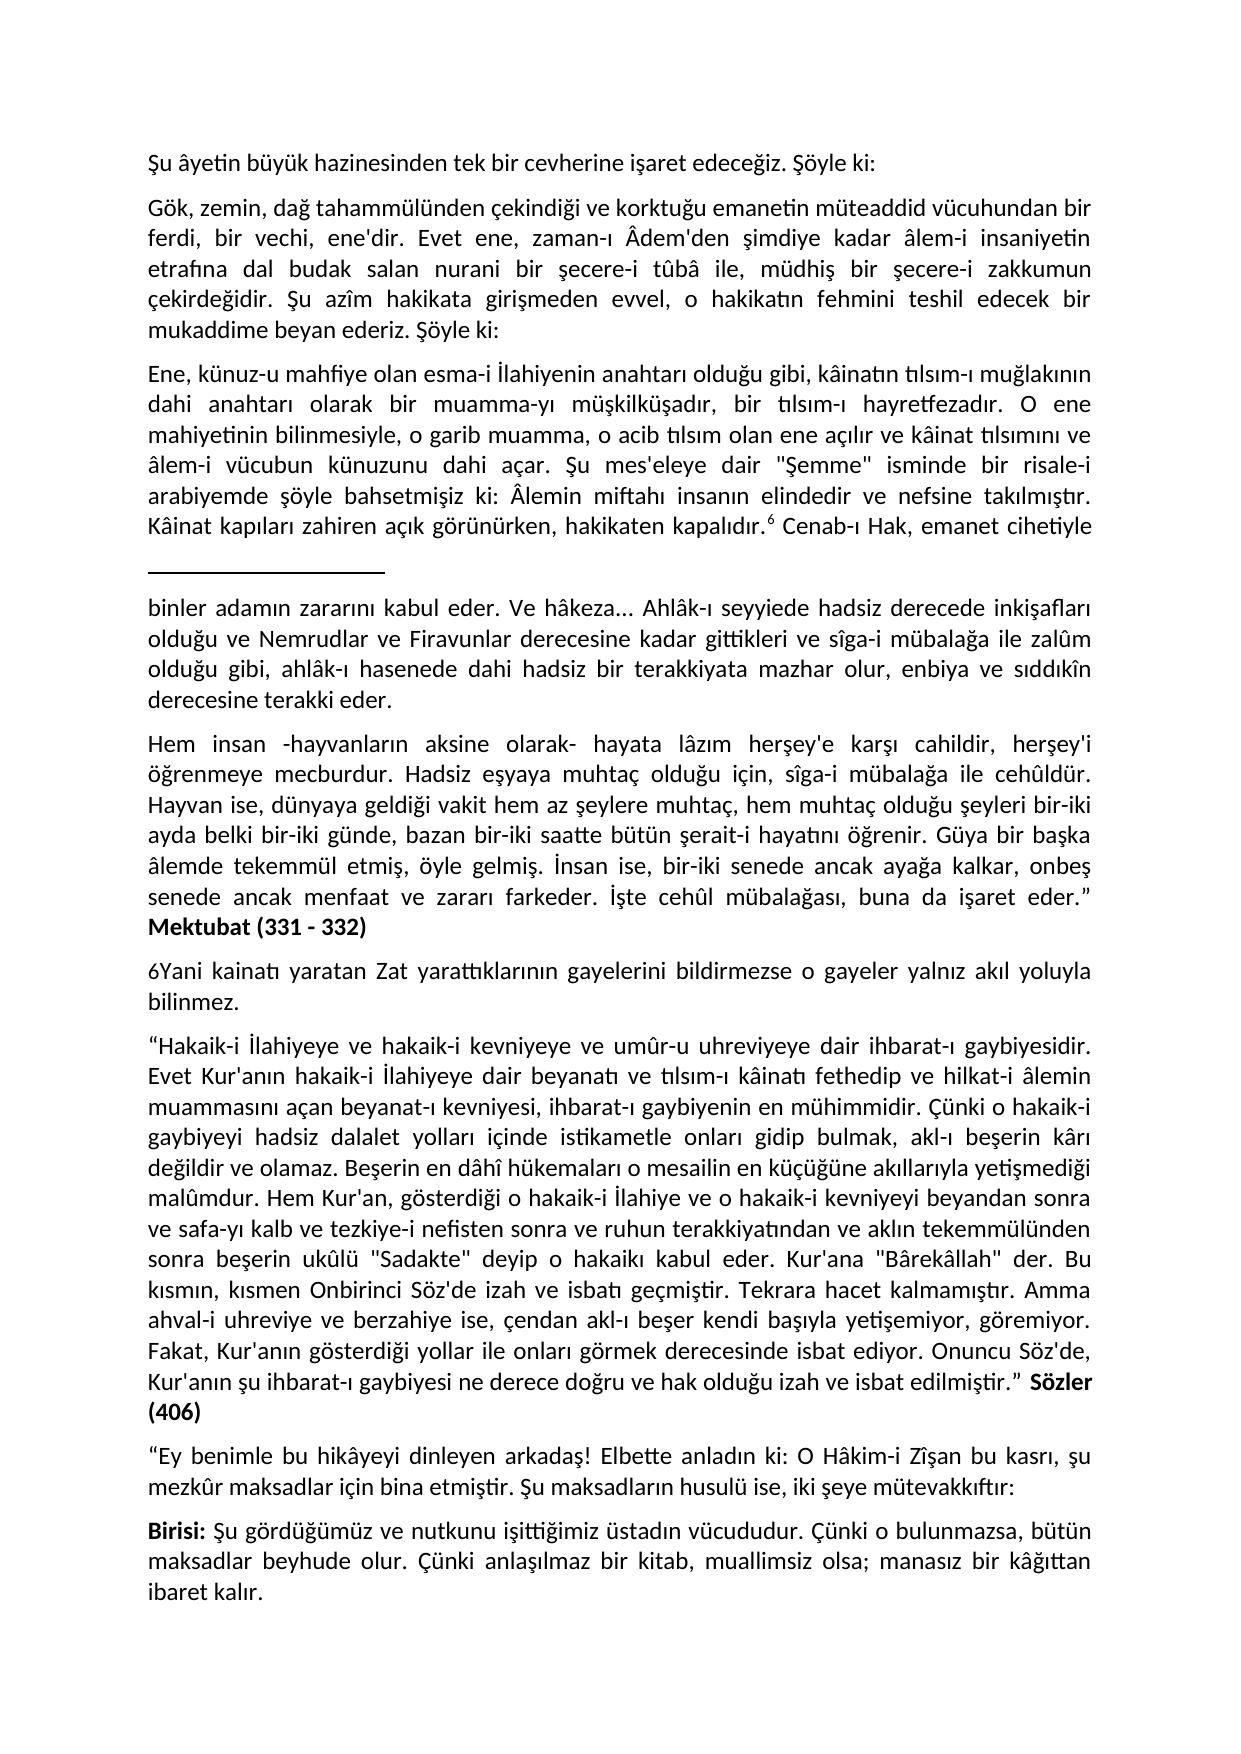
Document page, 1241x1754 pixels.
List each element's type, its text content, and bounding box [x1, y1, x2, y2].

text Ene, künuz-u mahfiye olan esma-i İlahiyenin anahtarı olduğu gibi, kâinatın tılsım-ı muğlakının dahi anahtarı olarak bir muamma-yı müşkilküşadır, bir tılsım-ı hayretfezadır. O ene mahiyetinin bilinmesiyle, o garib muamma, o acib tılsım olan ene açılır ve kâinat tılsımını ve âlem-i vücubun künuzunu dahi açar. Şu mes'eleye dair "Şemme" isminde bir risale-i arabiyemde şöyle bahsetmişiz ki: Âlemin miftahı insanın elindedir ve nefsine takılmıştır. Kâinat kapıları zahiren açık görünürken, hakikaten kapalıdır. Cenab-ı Hak, emanet cihetiyle insana "ene" namında öyle bir miftah vermiş ki; âlemin bütün kapılarını açar ve öyle tılsımlı bir enaniyet vermiş ki; Hallak-ı Kâinat'ın künuz-u mahfiyesini onun ile keşfeder. Fakat ene, kendisi de gayet muğlak bir muamma ve açılması müşkil bir tılsımdır. Eğer onun hakikî mahiyeti ve sırr-ı hilkati bilinse; kendisi açıldığı gibi, kâinat dahi açılır. Şöyle ki: [148, 358, 1093, 541]
text Şu âyetin büyük hazinesinden tek bir cevherine işaret edeceğiz. Şöyle ki: [148, 148, 1093, 178]
text Gök, zemin, dağ tahammülünden çekindiği ve korktuğu emanetin müteaddid vücuhundan bir ferdi, bir vechi, ene'dir. Evet ene, zaman-ı Âdem'den şimdiye kadar âlem-i insaniyetin etrafına dal budak salan nurani bir şecere-i tûbâ ile, müdhiş bir şecere-i zakkumun çekirdeğidir. Şu azîm hakikata girişmeden evvel, o hakikatın fehmini teshil edecek bir mukaddime beyan ederiz. Şöyle ki: [148, 192, 1093, 344]
